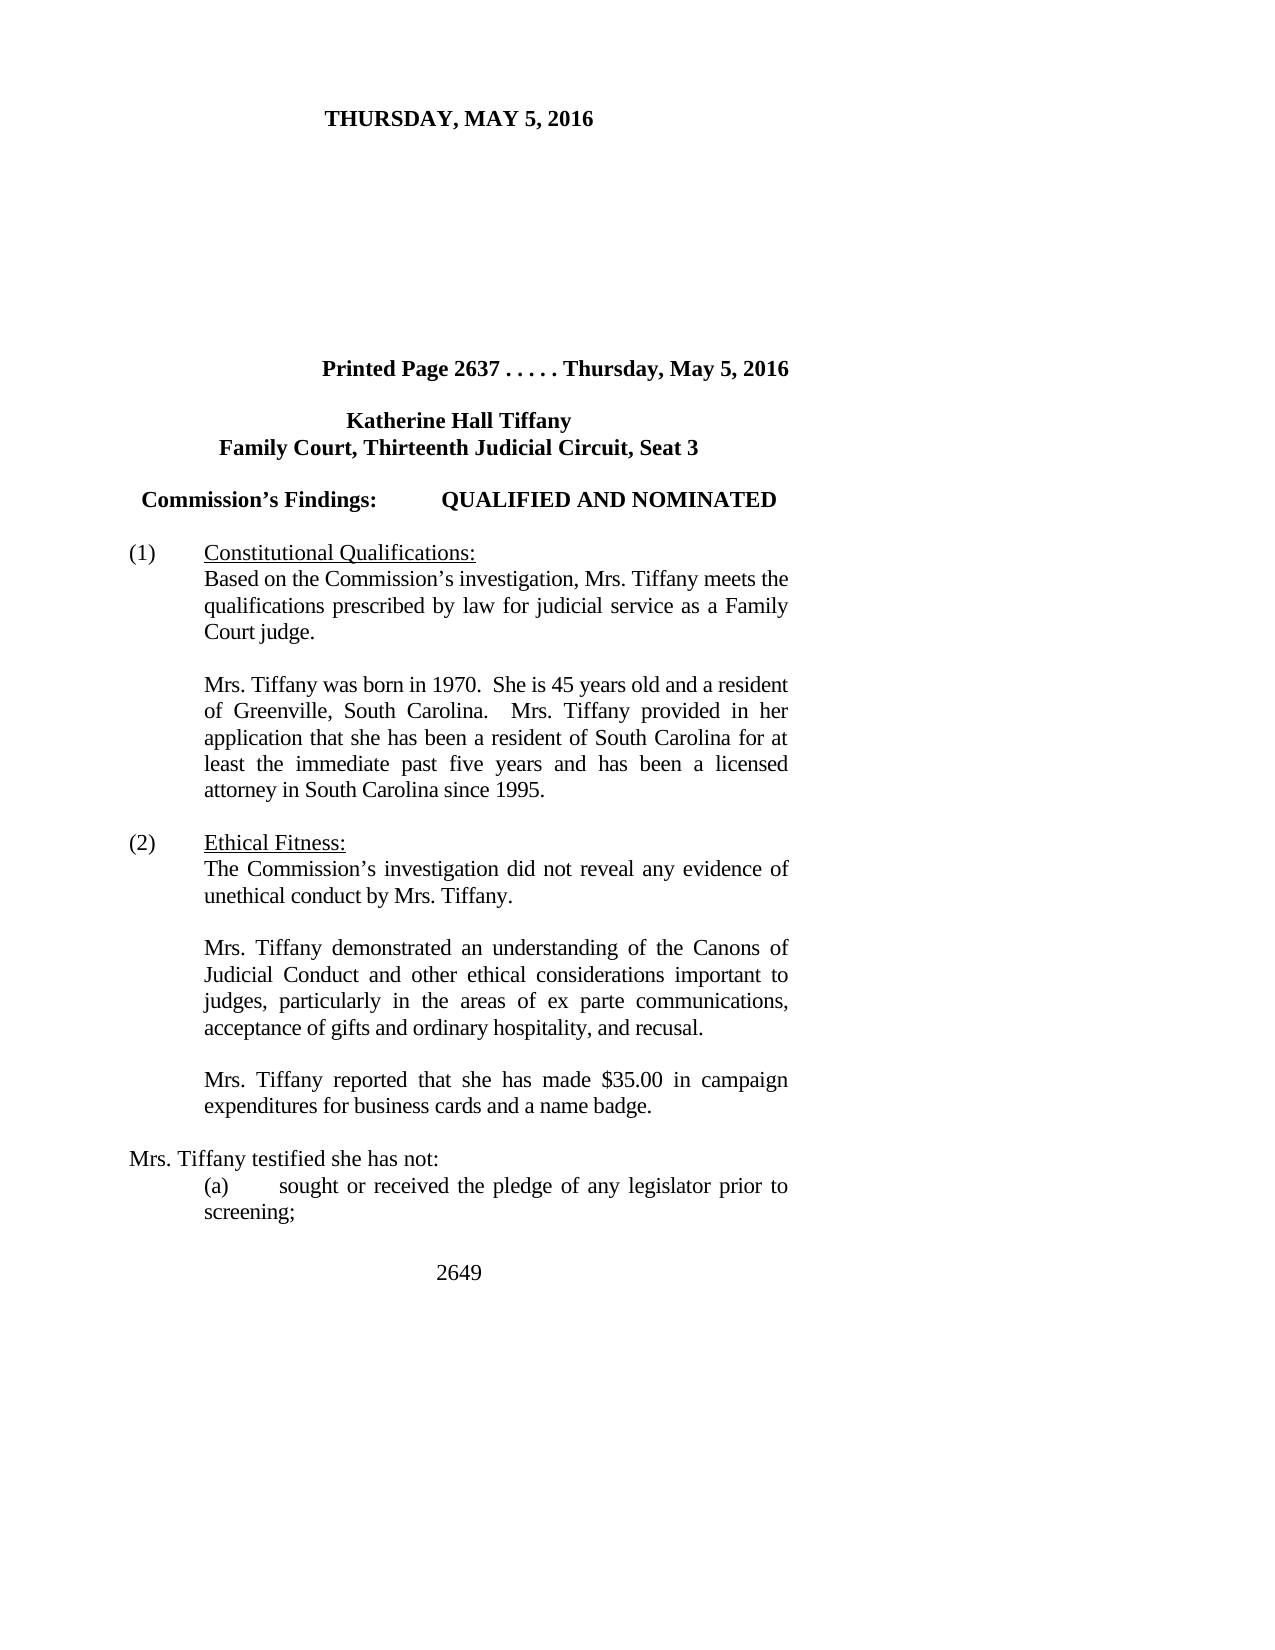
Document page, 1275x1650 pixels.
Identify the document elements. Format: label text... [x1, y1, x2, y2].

text Based on the Commission’s investigation, Mrs. Tiffany meets the qualifications prescribed by law for judicial service as a Family Court judge. [204, 566, 789, 644]
text (1) Constitutional Qualifications: [129, 539, 789, 566]
text Mrs. Tiffany testified she has not: [129, 1145, 789, 1172]
text (a) sought or received the pledge of any legislator prior to screening; [204, 1172, 789, 1224]
text Family Court, Thirteenth Judicial Circuit, Seat 3 [129, 434, 789, 460]
text The Commission’s investigation did not reveal any evidence of unethical conduct by Mrs. Tiffany. [204, 855, 789, 908]
text Mrs. Tiffany was born in 1970. She is 45 years old and a resident of Greenville, South Carolina. Mrs. Tiffany provided in her application that she has been a resident of South Carolina for at least the immediate past five years and has been a licensed attorney in South Carolina since 1995. [204, 671, 789, 803]
text (2) Ethical Fitness: [129, 829, 789, 855]
text Commission’s Findings: QUALIFIED AND NOMINATED [129, 486, 789, 513]
text Mrs. Tiffany reported that she has made $35.00 in campaign expenditures for business cards and a name badge. [204, 1066, 789, 1119]
text Printed Page 2637 . . . . . Thursday, May 5, 2016 [129, 355, 789, 381]
text Mrs. Tiffany demonstrated an understanding of the Canons of Judicial Conduct and other ethical considerations important to judges, particularly in the areas of ex parte communications, acceptance of gifts and ordinary hospitality, and recusal. [204, 934, 789, 1040]
text Katherine Hall Tiffany [129, 407, 789, 434]
